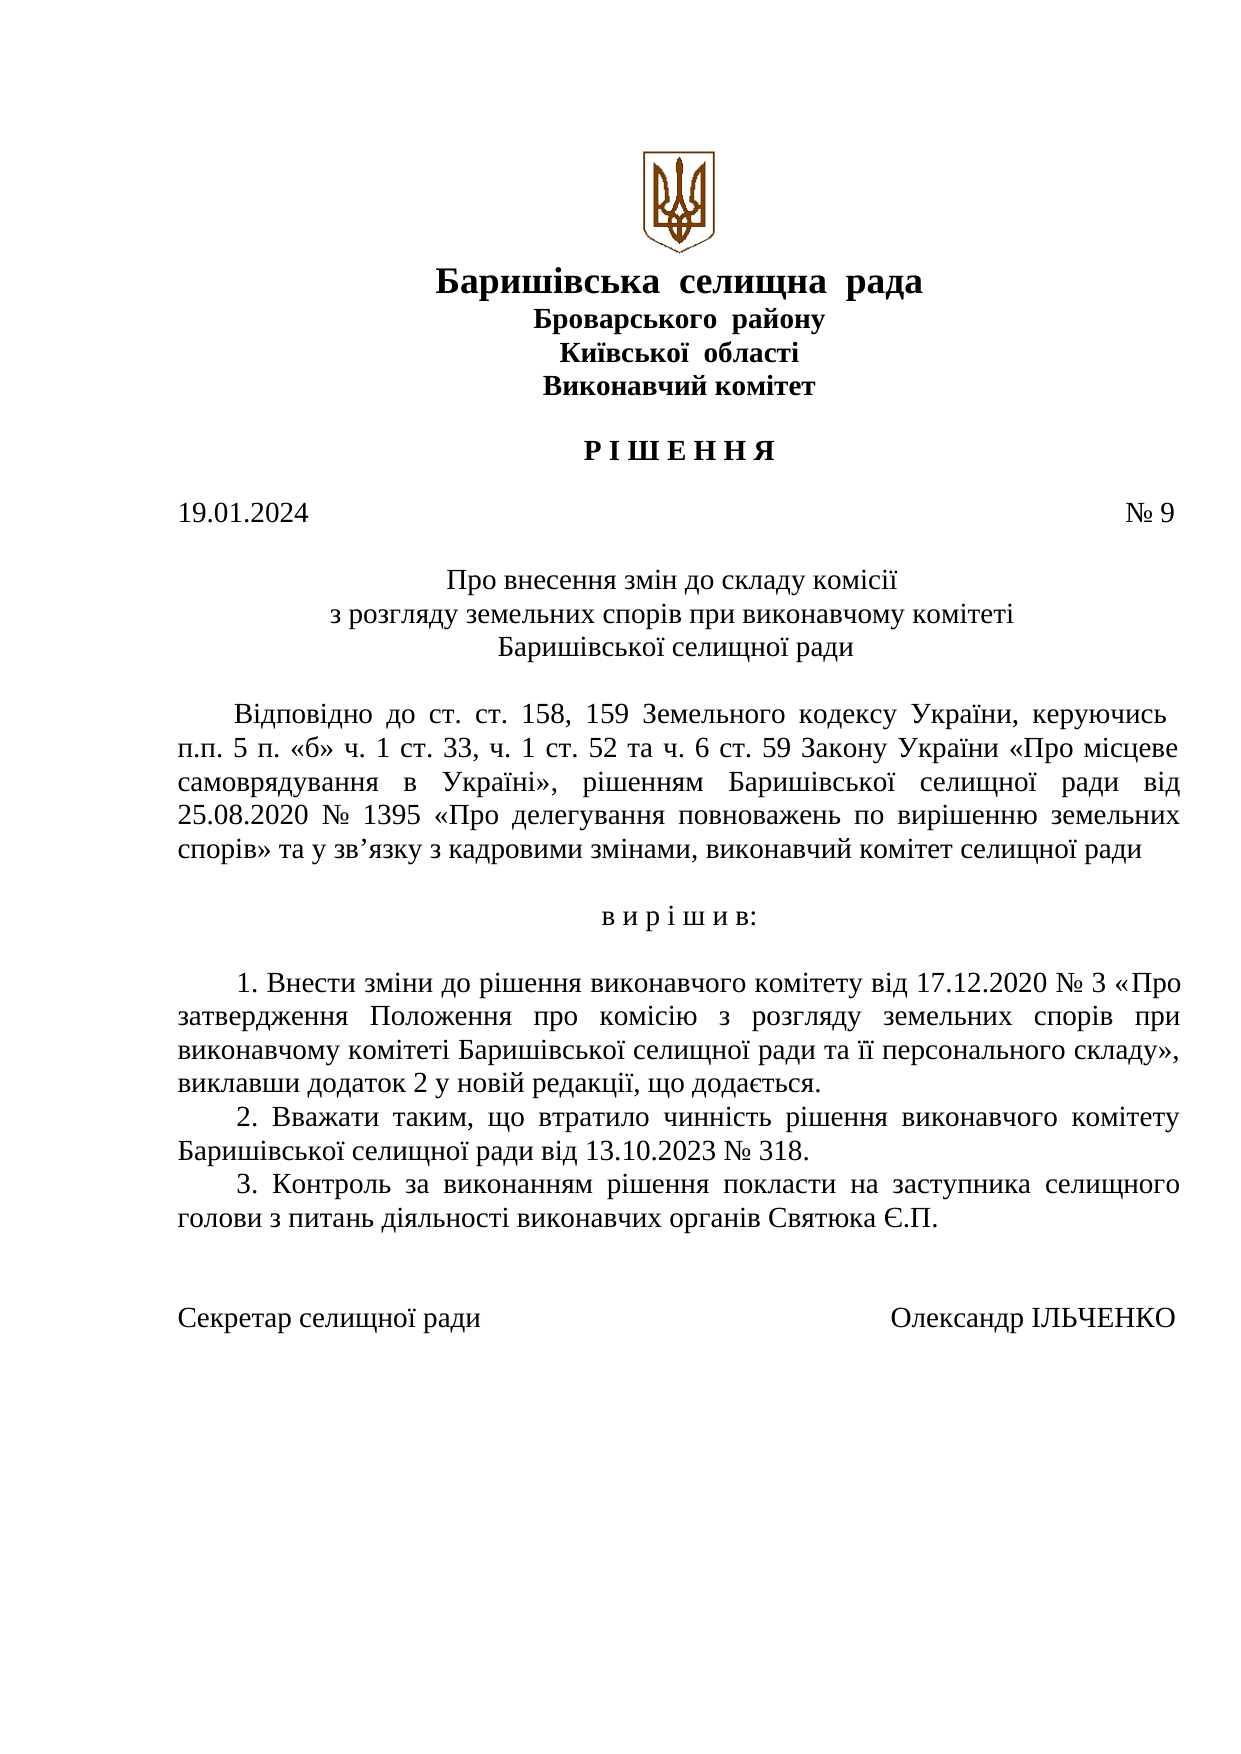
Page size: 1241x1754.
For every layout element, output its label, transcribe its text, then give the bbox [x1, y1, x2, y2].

text з розгляду земельних спорів при виконавчому комітеті [177, 596, 1167, 629]
text 2. Вважати таким, що втратило чинність рішення виконавчого комітету Баришівської селищної ради від 13.10.2023 № 318. [177, 1099, 1181, 1166]
text Виконавчий комітет [177, 368, 1181, 402]
text 3. Контроль за виконанням рішення покласти на заступника селищного голови з питань діяльності виконавчих органів Святюка Є.П. [177, 1166, 1181, 1233]
picture [637, 145, 722, 259]
text 1. Внести зміни до рішення виконавчого комітету від 17.12.2020 № 3 «Про затвердження Положення про комісію з розгляду земельних спорів при виконавчому комітеті Баришівської селищної ради та її персонального складу», виклавши додаток 2 у новій редакції, що додається. [177, 965, 1181, 1099]
text Баришівська селищна рада [177, 258, 1181, 301]
text 19.01.2024 № 9 [177, 495, 1181, 529]
text Відповідно до ст. ст. 158, 159 Земельного кодексу України, керуючись п.п. 5 п. «б» ч. 1 ст. 33, ч. 1 ст. 52 та ч. 6 ст. 59 Закону України «Про місцеве самоврядування в Україні», рішенням Баришівської селищної ради від 25.08.2020 № 1395 «Про делегування повноважень по вирішенню земельних спорів» та у зв’язку з кадровими змінами, виконавчий комітет селищної ради [177, 697, 1181, 864]
text Р І Ш Е Н Н Я [177, 433, 1181, 467]
text Броварського району [177, 301, 1181, 335]
text Секретар селищної ради Олександр ІЛЬЧЕНКО [177, 1300, 1181, 1334]
text Баришівської селищної ради [177, 629, 1167, 663]
text Київської області [177, 335, 1181, 368]
text в и р і ш и в: [177, 898, 1181, 931]
text Про внесення змін до складу комісії [177, 562, 1167, 596]
